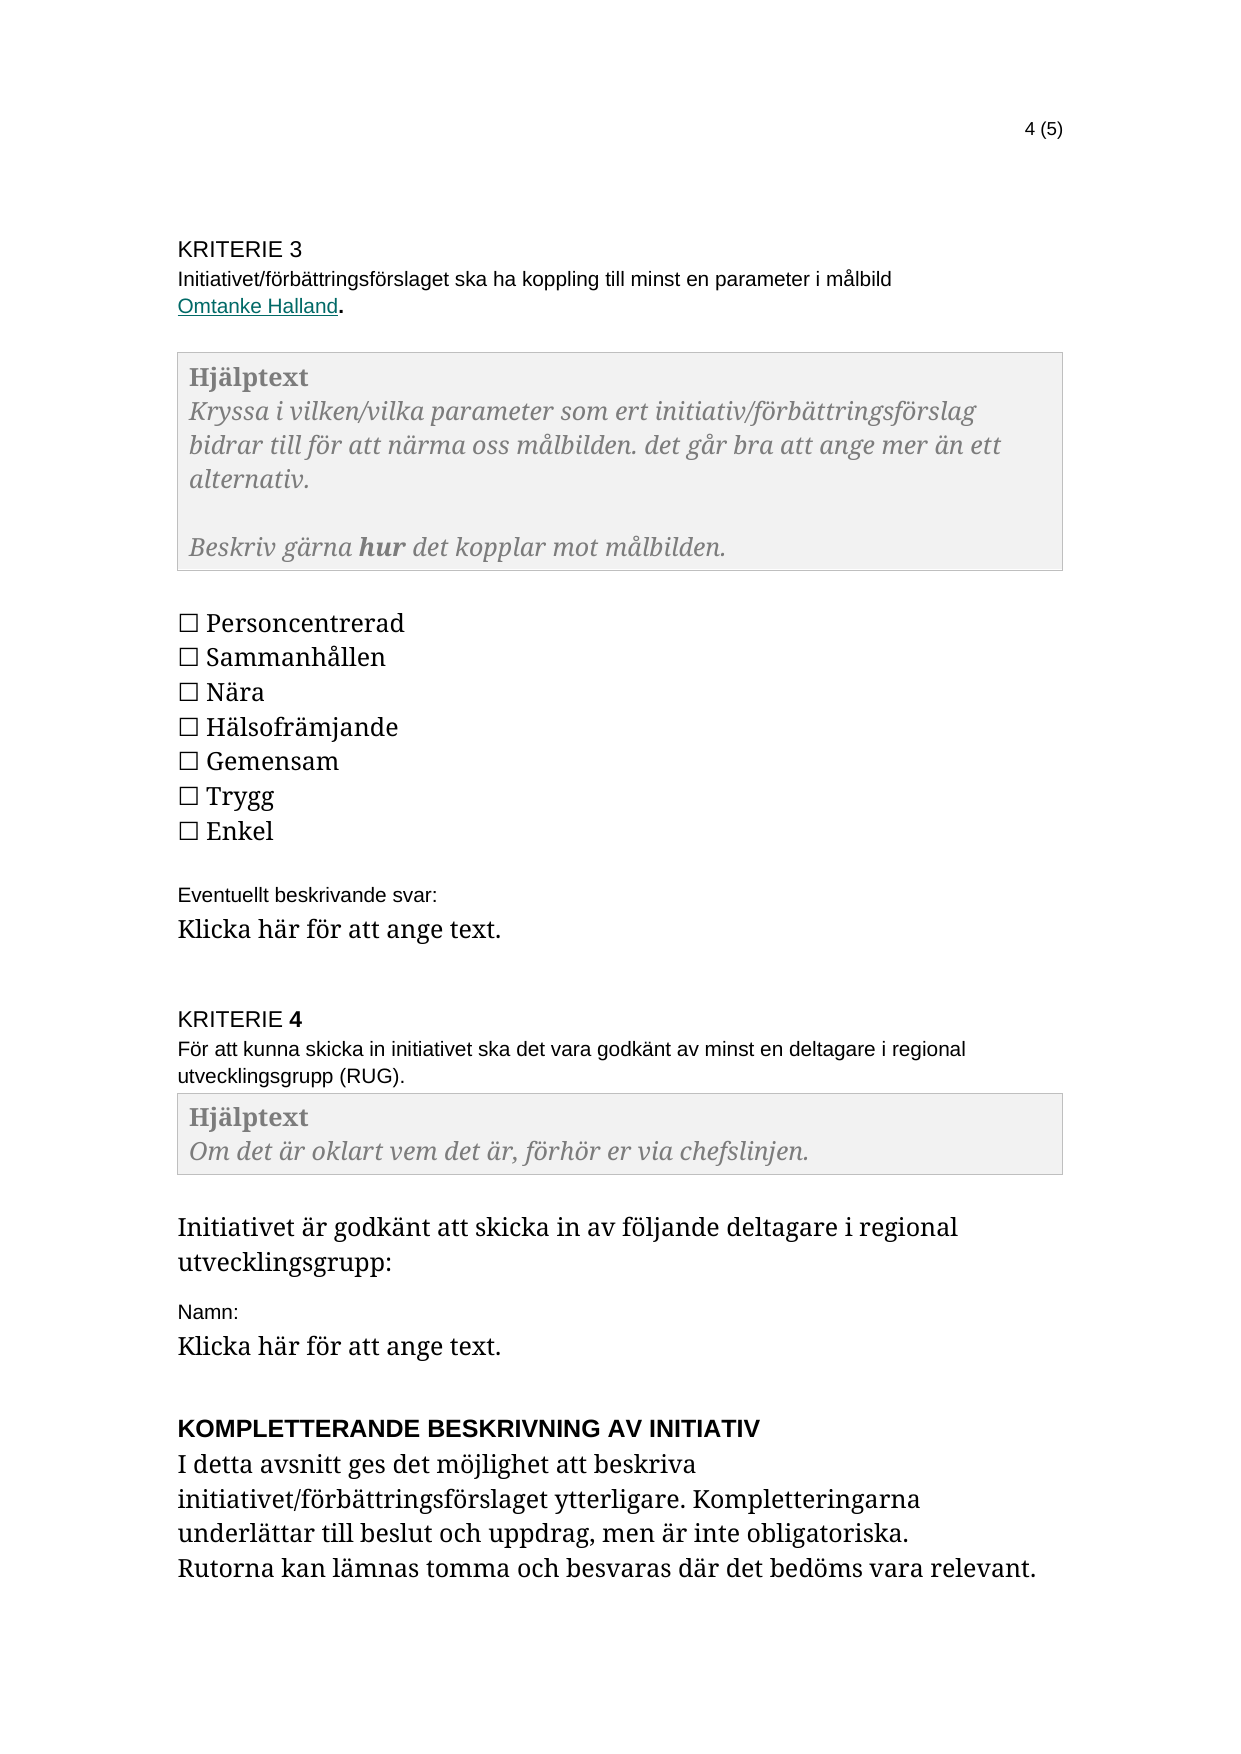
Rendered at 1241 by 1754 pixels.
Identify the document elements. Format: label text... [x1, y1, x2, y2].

text Trygg [177, 779, 1063, 813]
text Enkel [177, 813, 1063, 847]
table_header Hjälptext Om det är oklart vem det är, förhör er via chefslinjen. [178, 1094, 1062, 1174]
table_header Hjälptext Kryssa i vilken/vilka parameter som ert initiativ/förbättringsförslag bidrar till för att närma oss målbilden. det går bra att ange mer än ett alternativ. Beskriv gärna hur det kopplar mot målbilden. [178, 353, 1062, 569]
text Initiativet är godkänt att skicka in av följande deltagare i regional utvecklingsgrupp: [177, 1210, 1063, 1278]
text Nära [177, 674, 1063, 709]
text Gemensam [177, 744, 1063, 778]
text I detta avsnitt ges det möjlighet att beskriva initiativet/förbättringsförslaget ytterligare. Kompletteringarna underlättar till beslut och uppdrag, men är inte obligatoriska. [177, 1447, 1063, 1550]
text För att kunna skicka in initiativet ska det vara godkänt av minst en deltagare i regional utvecklingsgrupp (RUG). [177, 1037, 1063, 1088]
text Personcentrerad [177, 605, 1063, 639]
text Rutorna kan lämnas tomma och besvaras där det bedöms vara relevant. [177, 1551, 1063, 1585]
text Namn: [177, 1300, 1063, 1324]
text Hälsofrämjande [177, 709, 1063, 743]
text Sammanhållen [177, 640, 1063, 674]
text Eventuellt beskrivande svar: [177, 883, 1063, 907]
subtitle KRITERIE 3 [177, 236, 1063, 263]
subtitle KOMPLETTERANDE BESKRIVNING AV INITIATIV [177, 1414, 1063, 1442]
text Initiativet/förbättringsförslaget ska ha koppling till minst en parameter i målbild Omtanke Halland. [177, 267, 1063, 318]
subtitle KRITERIE 4 [177, 1006, 1063, 1032]
